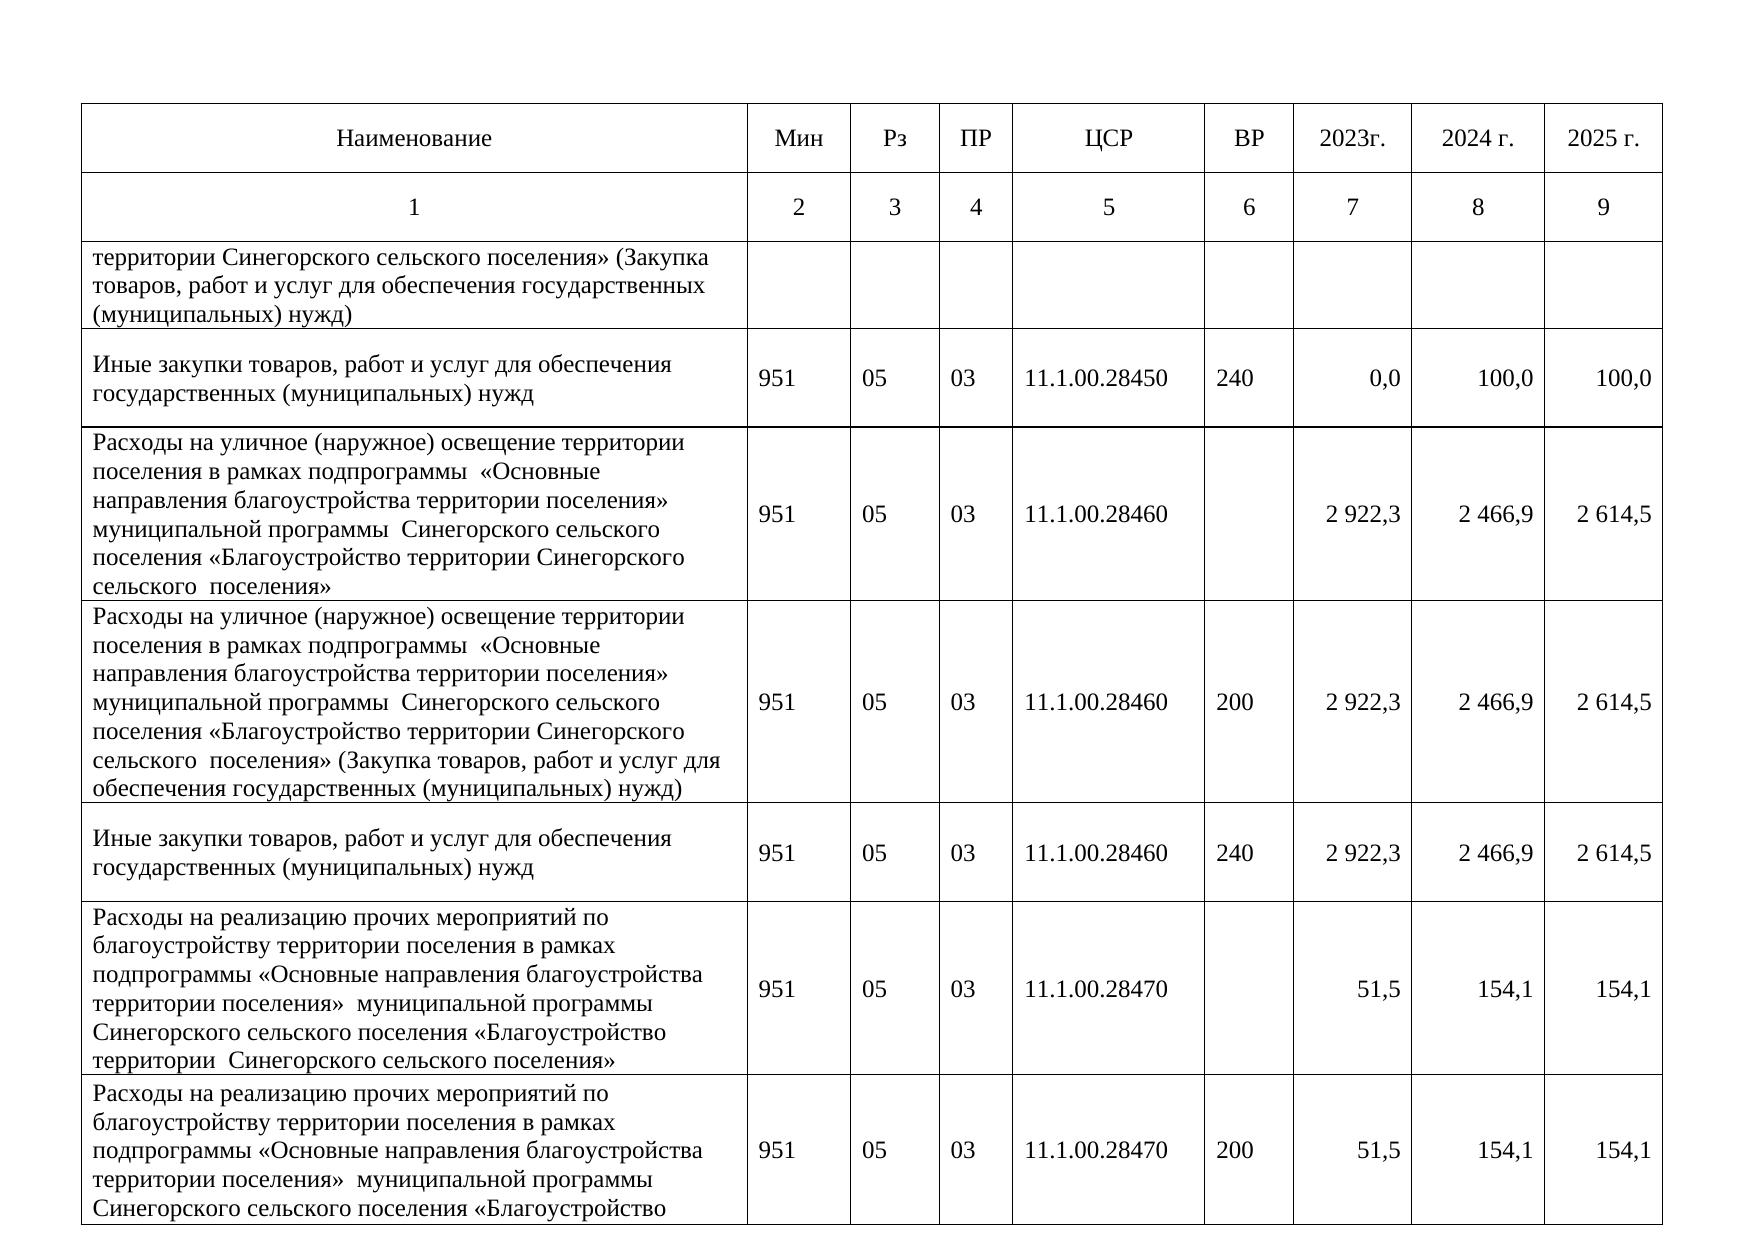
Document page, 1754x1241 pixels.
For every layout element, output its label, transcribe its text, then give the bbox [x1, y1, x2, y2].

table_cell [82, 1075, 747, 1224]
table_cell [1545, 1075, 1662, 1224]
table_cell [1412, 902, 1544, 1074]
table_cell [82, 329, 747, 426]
table_cell 2 [748, 173, 850, 241]
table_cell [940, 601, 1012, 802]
table_cell 5 [1013, 173, 1204, 241]
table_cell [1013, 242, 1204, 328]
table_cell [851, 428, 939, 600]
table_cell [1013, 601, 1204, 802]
table_header ЦСР [1013, 104, 1204, 172]
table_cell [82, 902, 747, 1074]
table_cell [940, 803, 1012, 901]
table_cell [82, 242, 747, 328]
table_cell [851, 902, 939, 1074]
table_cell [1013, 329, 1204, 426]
table_header ПР [940, 104, 1012, 172]
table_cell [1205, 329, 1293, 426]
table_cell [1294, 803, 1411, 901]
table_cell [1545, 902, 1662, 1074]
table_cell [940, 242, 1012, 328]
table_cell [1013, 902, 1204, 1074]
table_cell 1 [82, 173, 747, 241]
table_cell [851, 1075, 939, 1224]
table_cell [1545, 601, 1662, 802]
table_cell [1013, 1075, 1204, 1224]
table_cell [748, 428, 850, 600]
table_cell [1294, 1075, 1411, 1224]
table_cell 7 [1294, 173, 1411, 241]
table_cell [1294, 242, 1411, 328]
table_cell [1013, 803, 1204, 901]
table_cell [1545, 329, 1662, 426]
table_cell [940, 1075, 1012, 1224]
table_header 2023г. [1294, 104, 1411, 172]
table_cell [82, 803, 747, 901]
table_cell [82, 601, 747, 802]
table_cell 6 [1205, 173, 1293, 241]
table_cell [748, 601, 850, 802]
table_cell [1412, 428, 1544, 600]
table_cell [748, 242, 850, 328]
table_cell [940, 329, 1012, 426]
table_header ВР [1205, 104, 1293, 172]
table_header 2024 г. [1412, 104, 1544, 172]
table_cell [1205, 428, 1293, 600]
table_header Мин [748, 104, 850, 172]
table_cell 8 [1412, 173, 1544, 241]
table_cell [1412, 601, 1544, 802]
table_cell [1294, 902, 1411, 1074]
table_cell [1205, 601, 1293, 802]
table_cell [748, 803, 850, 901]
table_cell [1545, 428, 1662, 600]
table_header 2025 г. [1545, 104, 1662, 172]
table_cell 3 [851, 173, 939, 241]
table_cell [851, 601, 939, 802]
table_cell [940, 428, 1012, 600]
table_cell 4 [940, 173, 1012, 241]
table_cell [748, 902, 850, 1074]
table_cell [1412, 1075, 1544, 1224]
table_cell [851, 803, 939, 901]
table_header Наименование [82, 104, 747, 172]
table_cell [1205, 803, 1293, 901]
table_cell 9 [1545, 173, 1662, 241]
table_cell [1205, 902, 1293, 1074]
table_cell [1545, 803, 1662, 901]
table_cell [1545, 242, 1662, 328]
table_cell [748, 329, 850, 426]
table_header Рз [851, 104, 939, 172]
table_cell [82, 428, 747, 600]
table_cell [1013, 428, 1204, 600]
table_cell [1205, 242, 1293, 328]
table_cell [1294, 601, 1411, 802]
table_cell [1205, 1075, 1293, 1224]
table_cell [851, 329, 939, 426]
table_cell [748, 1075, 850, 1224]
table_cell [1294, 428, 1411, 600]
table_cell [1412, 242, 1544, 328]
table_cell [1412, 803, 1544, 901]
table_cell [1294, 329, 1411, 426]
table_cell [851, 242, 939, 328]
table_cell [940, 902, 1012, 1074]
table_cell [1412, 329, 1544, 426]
